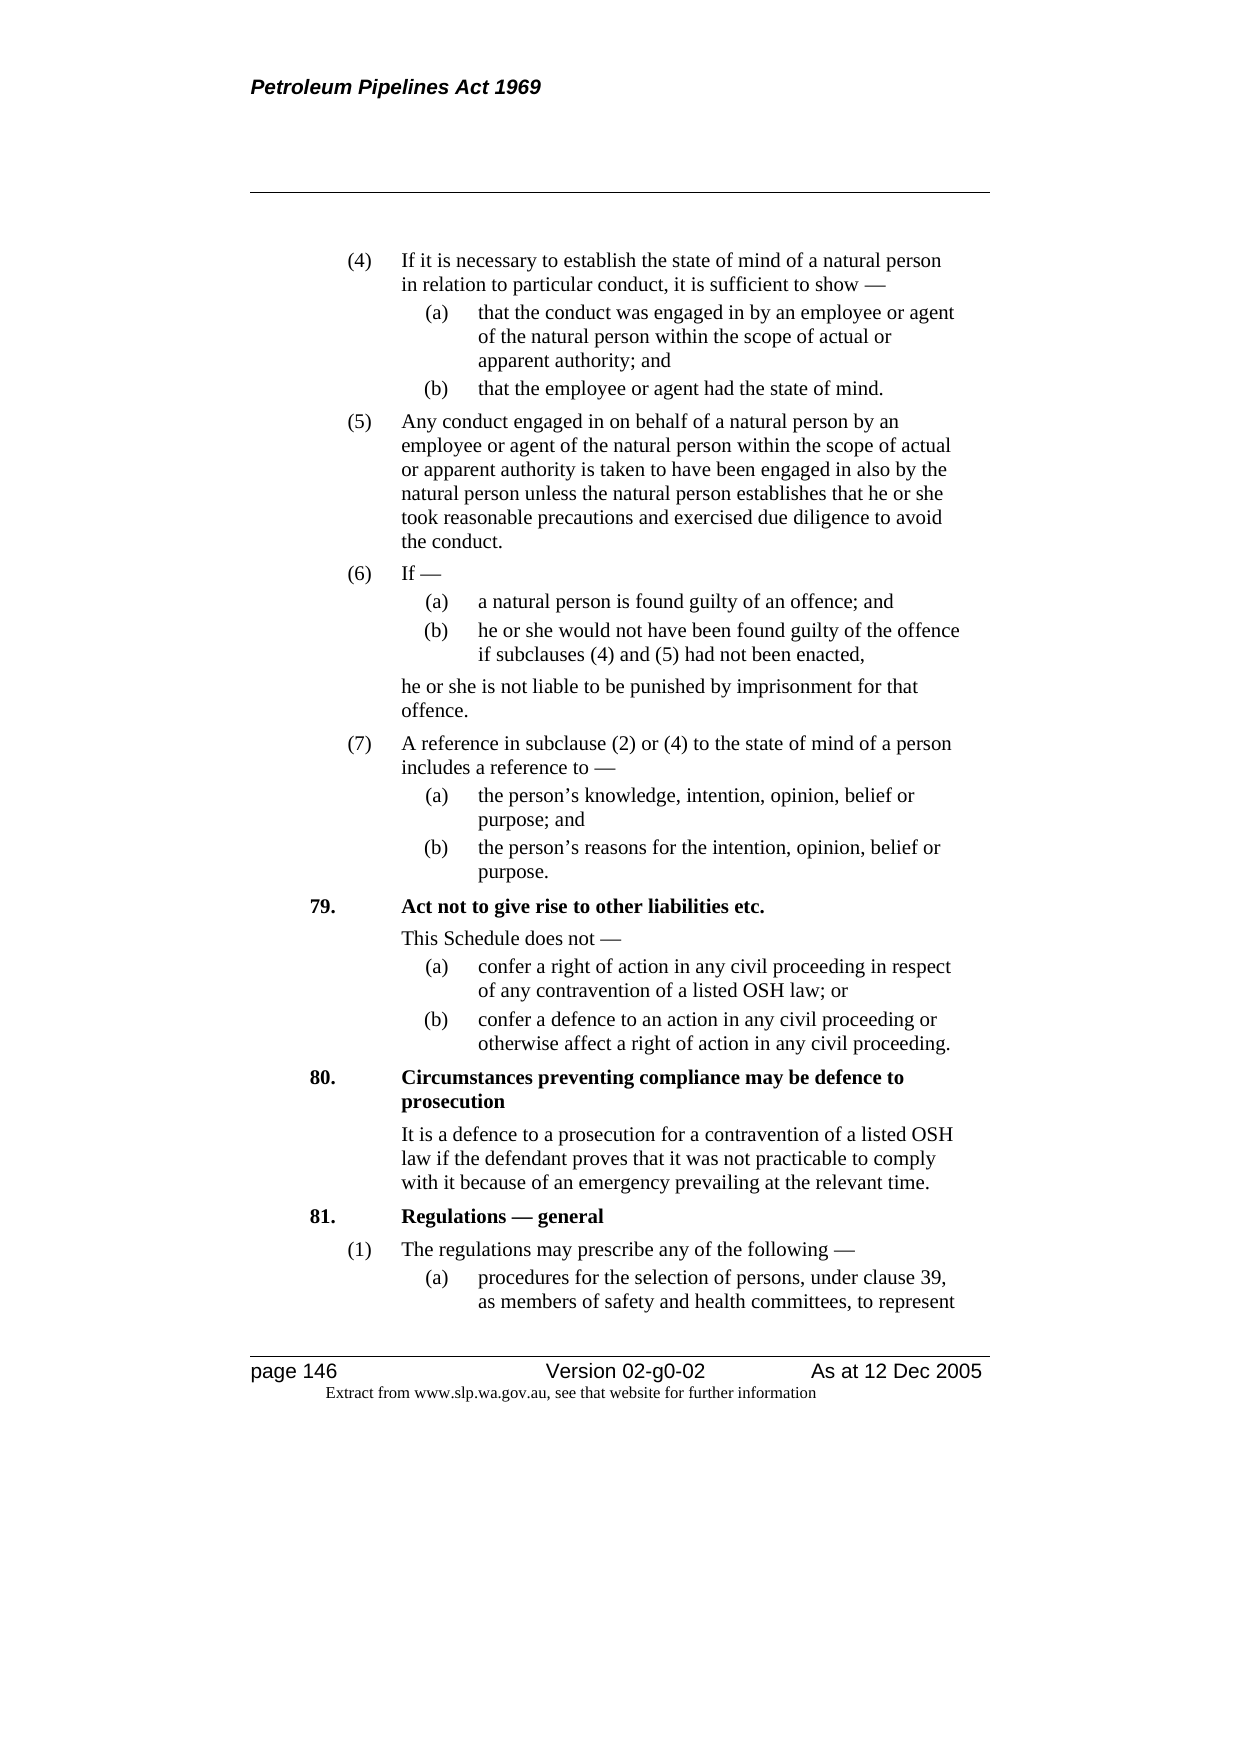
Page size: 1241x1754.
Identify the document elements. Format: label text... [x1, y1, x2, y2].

text (a) that the conduct was engaged in by an employee or agent of the natural person within the scope of actual or apparent authority; and [389, 300, 960, 372]
subtitle 79. Act not to give rise to other liabilities etc. [309, 894, 960, 918]
subtitle 80. Circumstances preventing compliance may be defence to prosecution [309, 1065, 960, 1113]
text (6) If — [312, 561, 960, 585]
text (b) the person’s reasons for the intention, opinion, belief or purpose. [389, 835, 960, 883]
text (7) A reference in subclause (2) or (4) to the state of mind of a person includes a reference to — [312, 731, 960, 779]
text (b) confer a defence to an action in any civil proceeding or otherwise affect a right of action in any civil proceeding. [389, 1007, 960, 1055]
text (5) Any conduct engaged in on behalf of a natural person by an employee or agent of the natural person within the scope of actual or apparent authority is taken to have been engaged in also by the natural person unless the natural person establishes that he or she took reasonable precautions and exercised due diligence to avoid the conduct. [312, 408, 960, 553]
text (1) The regulations may prescribe any of the following — [312, 1237, 960, 1261]
text This Schedule does not — [312, 926, 960, 950]
text (a) confer a right of action in any civil proceeding in respect of any contravention of a listed OSH law; or [389, 954, 960, 1002]
text It is a defence to a prosecution for a contravention of a listed OSH law if the defendant proves that it was not practicable to comply with it because of an emergency prevailing at the relevant time. [312, 1122, 960, 1194]
text (a) the person’s knowledge, intention, opinion, belief or purpose; and [389, 783, 960, 831]
text (a) a natural person is found guilty of an offence; and [389, 589, 960, 613]
text (4) If it is necessary to establish the state of mind of a natural person in relation to particular conduct, it is sufficient to show — [312, 247, 960, 296]
text (b) that the employee or agent had the state of mind. [389, 376, 960, 400]
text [389, 1265, 960, 1313]
text he or she is not liable to be punished by imprisonment for that offence. [312, 674, 960, 722]
subtitle 81. Regulations — general [309, 1204, 960, 1228]
text (b) he or she would not have been found guilty of the offence if subclauses (4) and (5) had not been enacted, [389, 618, 960, 666]
